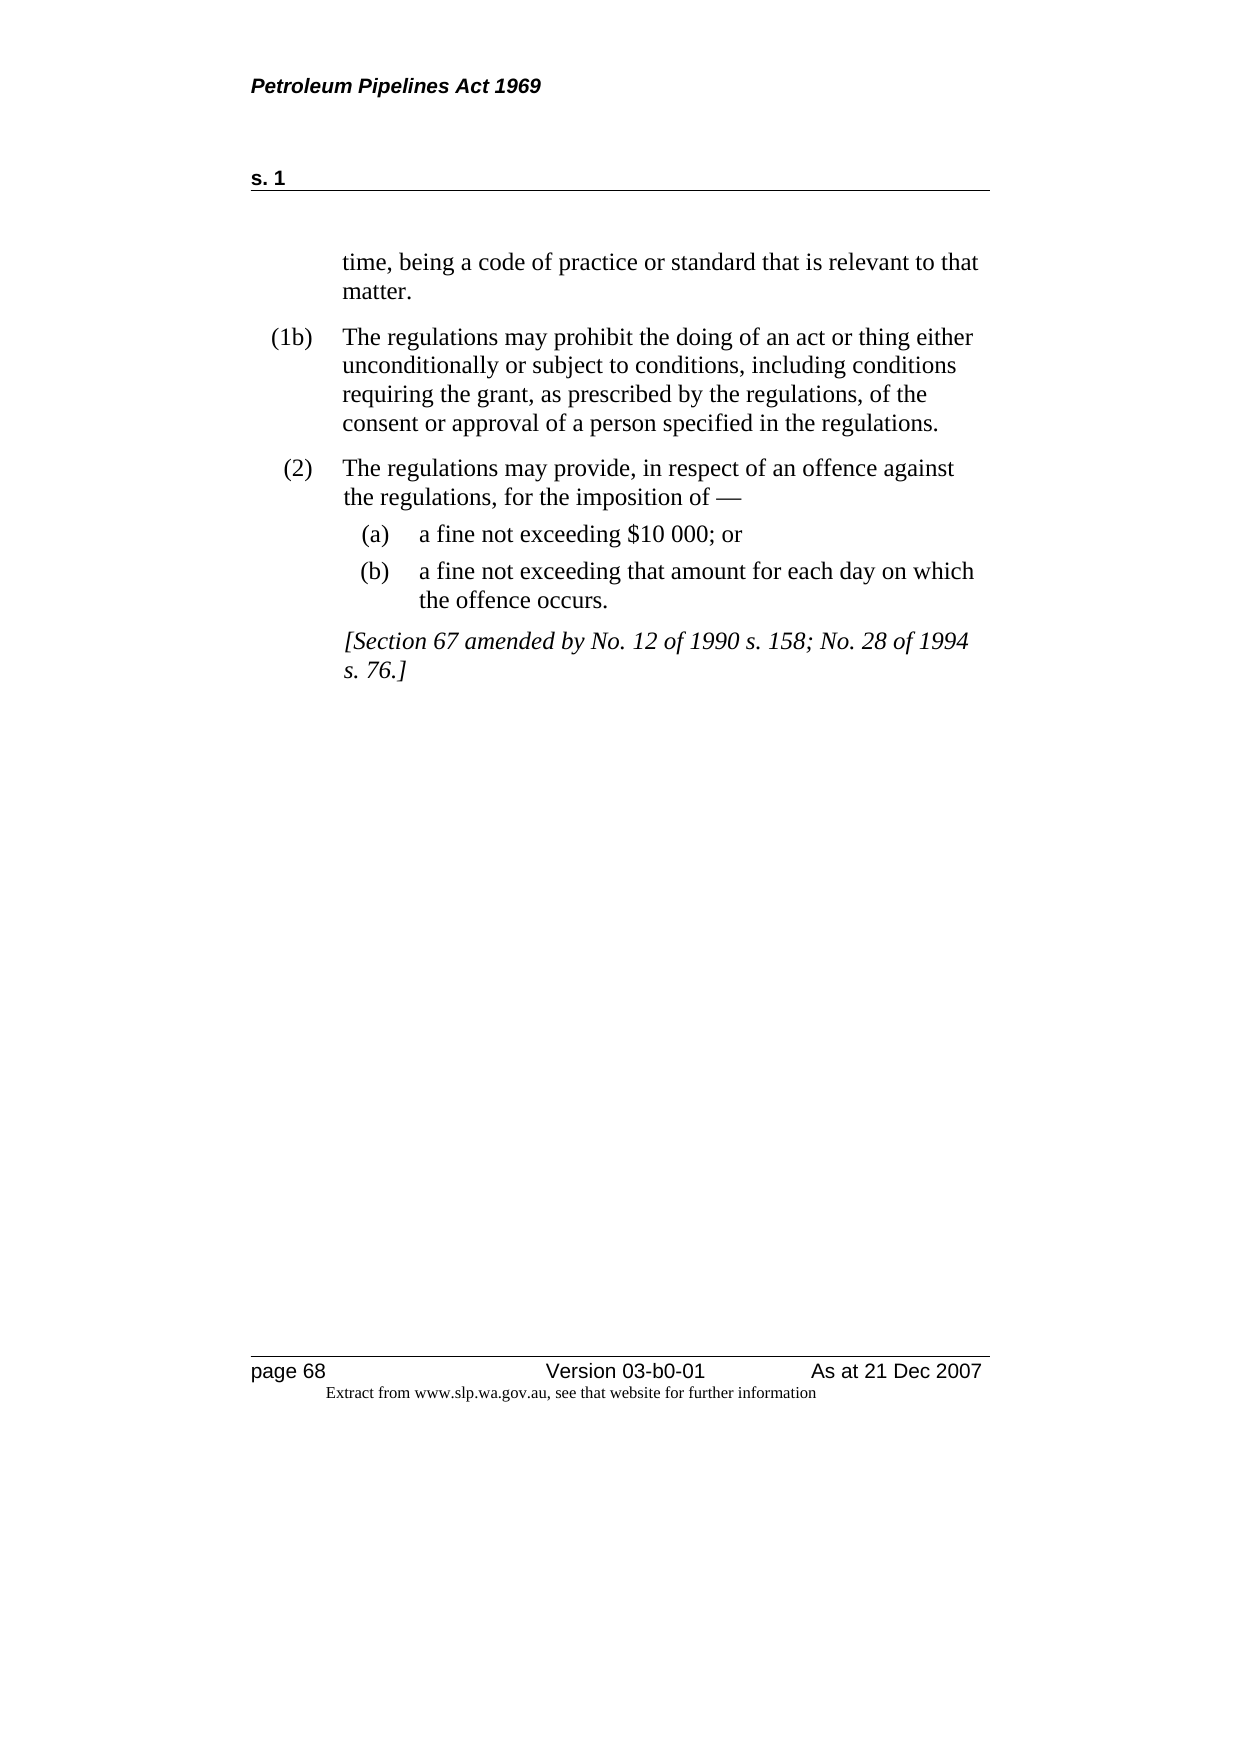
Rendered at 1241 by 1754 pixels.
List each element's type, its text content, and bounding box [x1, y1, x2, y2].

text [Section 67 amended by No. 12 of 1990 s. 158; No. 28 of 1994 s. 76.] [251, 626, 990, 684]
text (2) The regulations may provide, in respect of an offence against the regulations, for the imposition of — [251, 453, 990, 511]
text (1b) The regulations may prohibit the doing of an act or thing either unconditionally or subject to conditions, including conditions requiring the grant, as prescribed by the regulations, of the consent or approval of a person specified in the regulations. [251, 322, 990, 437]
text (a) a fine not exceeding $10 000; or [251, 519, 990, 548]
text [251, 247, 990, 305]
text (b) a fine not exceeding that amount for each day on which the offence occurs. [251, 556, 990, 614]
